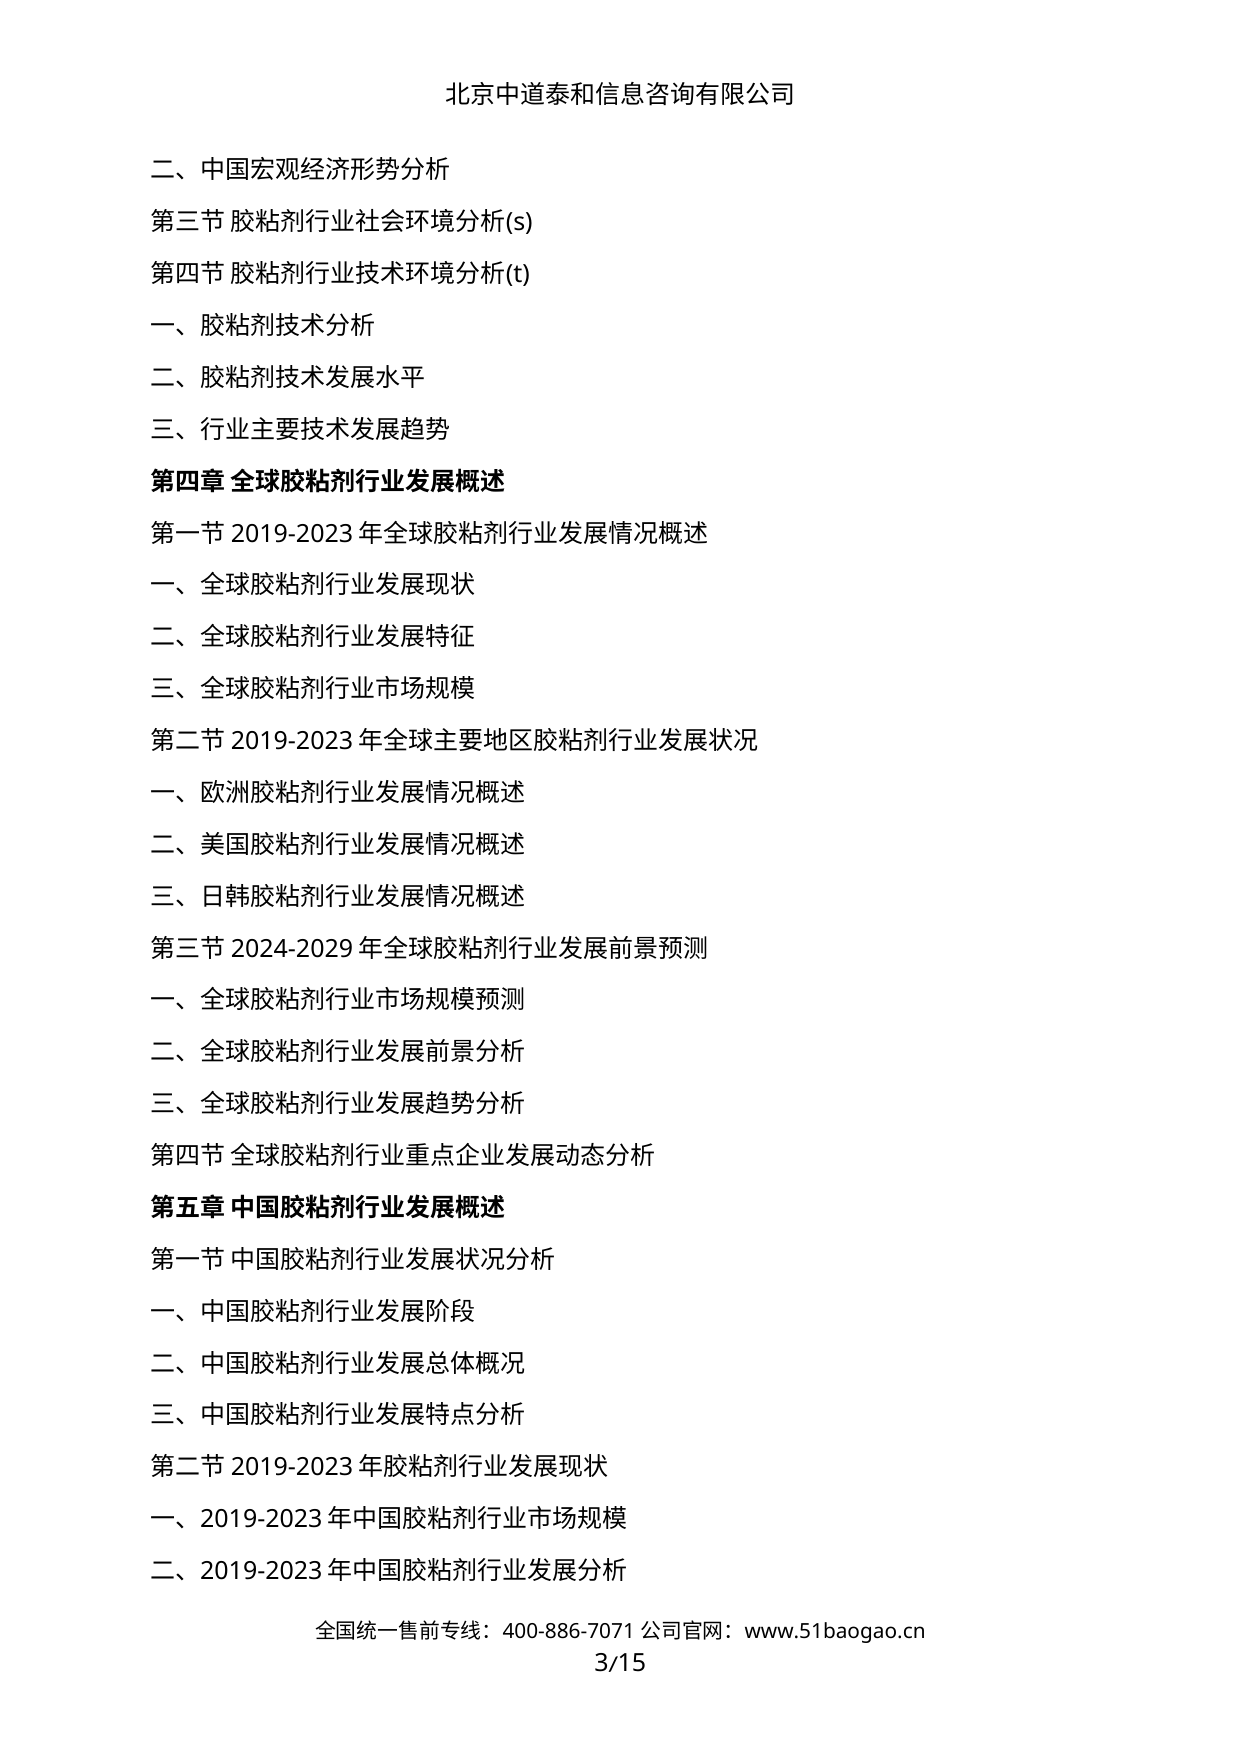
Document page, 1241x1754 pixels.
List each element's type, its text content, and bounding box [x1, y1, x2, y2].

text 第一节 2019-2023年全球胶粘剂行业发展情况概述 [150, 513, 1090, 549]
text 第四节 胶粘剂行业技术环境分析(t) [150, 254, 1090, 290]
text 二、全球胶粘剂行业发展前景分析 [150, 1032, 1090, 1068]
text 二、中国宏观经济形势分析 [150, 150, 1090, 186]
text 第五章 中国胶粘剂行业发展概述 [150, 1187, 1090, 1224]
text 第三节 胶粘剂行业社会环境分析(s) [150, 202, 1090, 238]
text 二、中国胶粘剂行业发展总体概况 [150, 1343, 1090, 1379]
text 二、美国胶粘剂行业发展情况概述 [150, 824, 1090, 861]
text 一、全球胶粘剂行业发展现状 [150, 565, 1090, 601]
text 一、中国胶粘剂行业发展阶段 [150, 1291, 1090, 1327]
text 一、胶粘剂技术分析 [150, 306, 1090, 342]
text 三、日韩胶粘剂行业发展情况概述 [150, 876, 1090, 912]
text 第三节 2024-2029年全球胶粘剂行业发展前景预测 [150, 928, 1090, 964]
text 三、中国胶粘剂行业发展特点分析 [150, 1395, 1090, 1431]
text 第四章 全球胶粘剂行业发展概述 [150, 461, 1090, 497]
text 二、2019-2023年中国胶粘剂行业发展分析 [150, 1551, 1090, 1587]
text 三、全球胶粘剂行业市场规模 [150, 669, 1090, 705]
text 一、欧洲胶粘剂行业发展情况概述 [150, 772, 1090, 809]
text 二、胶粘剂技术发展水平 [150, 357, 1090, 394]
text 一、2019-2023年中国胶粘剂行业市场规模 [150, 1499, 1090, 1535]
text 第四节 全球胶粘剂行业重点企业发展动态分析 [150, 1136, 1090, 1172]
text 三、全球胶粘剂行业发展趋势分析 [150, 1084, 1090, 1120]
text 第二节 2019-2023年胶粘剂行业发展现状 [150, 1447, 1090, 1483]
text 第一节 中国胶粘剂行业发展状况分析 [150, 1239, 1090, 1276]
text 二、全球胶粘剂行业发展特征 [150, 617, 1090, 653]
text 三、行业主要技术发展趋势 [150, 409, 1090, 446]
text 第二节 2019-2023年全球主要地区胶粘剂行业发展状况 [150, 721, 1090, 757]
text 一、全球胶粘剂行业市场规模预测 [150, 980, 1090, 1016]
